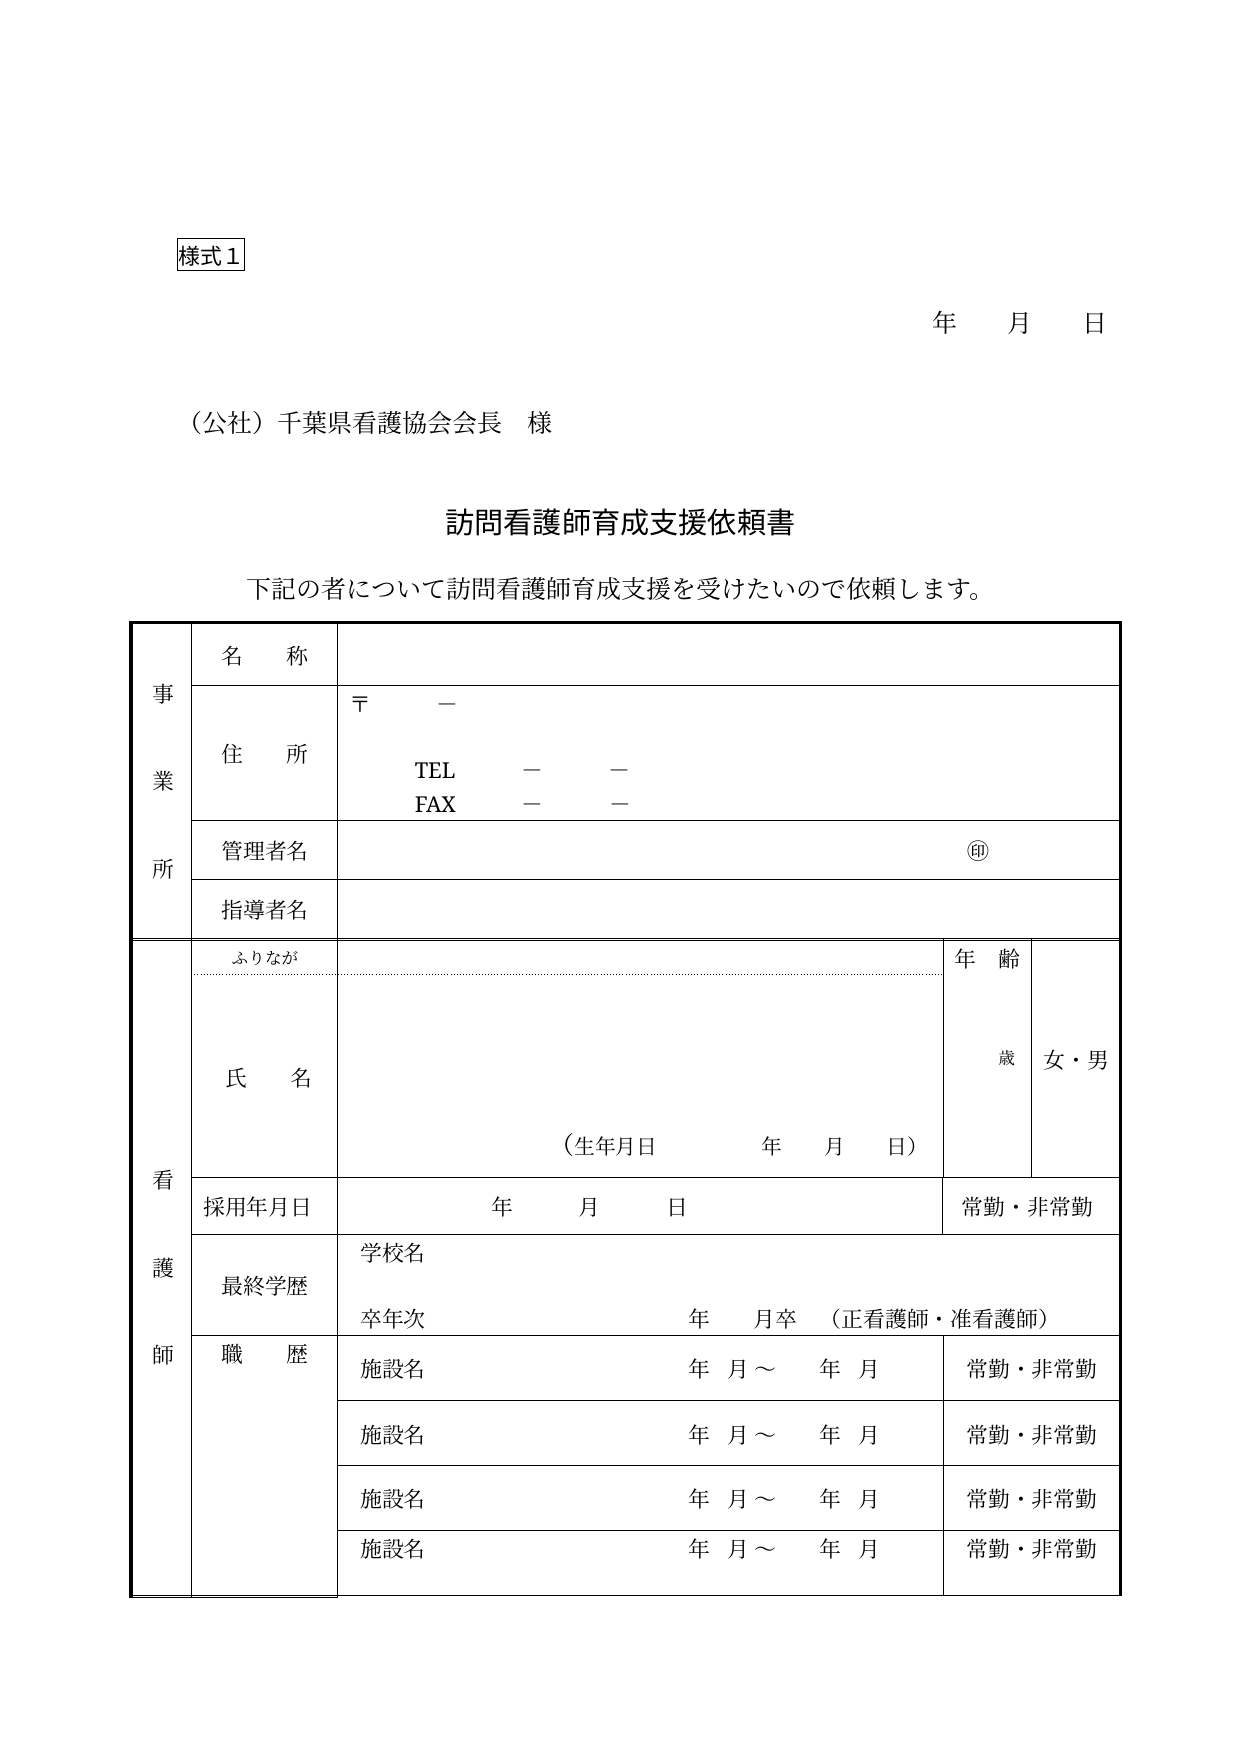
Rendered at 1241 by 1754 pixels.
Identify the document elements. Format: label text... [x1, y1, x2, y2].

table_cell 採用年月日 [192, 1178, 337, 1234]
table_cell 職 歴 [192, 1336, 337, 1595]
table_cell 住 所 [192, 686, 337, 819]
table_cell ふりなが [192, 941, 337, 974]
table_cell 常勤・非常勤 [944, 1466, 1119, 1530]
table_header 名 称 [192, 624, 337, 685]
table_cell 常勤・非常勤 [943, 1178, 1119, 1234]
text 年 月 日 [177, 288, 1107, 354]
table_cell 〒 － TEL － － FAX － － [338, 686, 1119, 819]
table_cell 学校名 卒年次 年 月卒 （正看護師・准看護師） [338, 1235, 1119, 1335]
table_cell 最終学歴 [192, 1235, 337, 1335]
table_cell 常勤・非常勤 [944, 1531, 1119, 1595]
text 訪問看護師育成支援依頼書 [177, 488, 1063, 554]
table_cell 施設名 年 月 ～ 年 月 [338, 1531, 943, 1595]
table_header [338, 624, 1119, 685]
table_cell 施設名 年 月 ～ 年 月 [338, 1466, 943, 1530]
table_cell 看 護 師 [133, 941, 191, 1595]
table_cell 年 月 日 [338, 1178, 942, 1234]
table_cell 常勤・非常勤 [944, 1336, 1119, 1400]
text 様式１ [177, 221, 1063, 288]
table_cell [338, 941, 943, 974]
table_cell 管理者名 [192, 821, 337, 879]
table_header 事 業 所 [133, 624, 191, 938]
table_cell 女・男 [1032, 941, 1119, 1177]
table_cell [338, 880, 1119, 938]
table_cell 常勤・非常勤 [944, 1401, 1119, 1465]
table_cell 指導者名 [192, 880, 337, 938]
text （公社）千葉県看護協会会長 様 [177, 388, 1063, 454]
table_cell 施設名 年 月 ～ 年 月 [338, 1401, 943, 1465]
table_cell 施設名 年 月 ～ 年 月 [338, 1336, 943, 1400]
text 下記の者について訪問看護師育成支援を受けたいので依頼します。 [177, 554, 1063, 621]
table_cell 氏 名 [192, 974, 337, 1177]
table_cell ㊞ [338, 821, 1119, 879]
table_cell 年 齢 歳 [944, 941, 1031, 1177]
table_cell （生年月日 年 月 日） [338, 974, 943, 1177]
